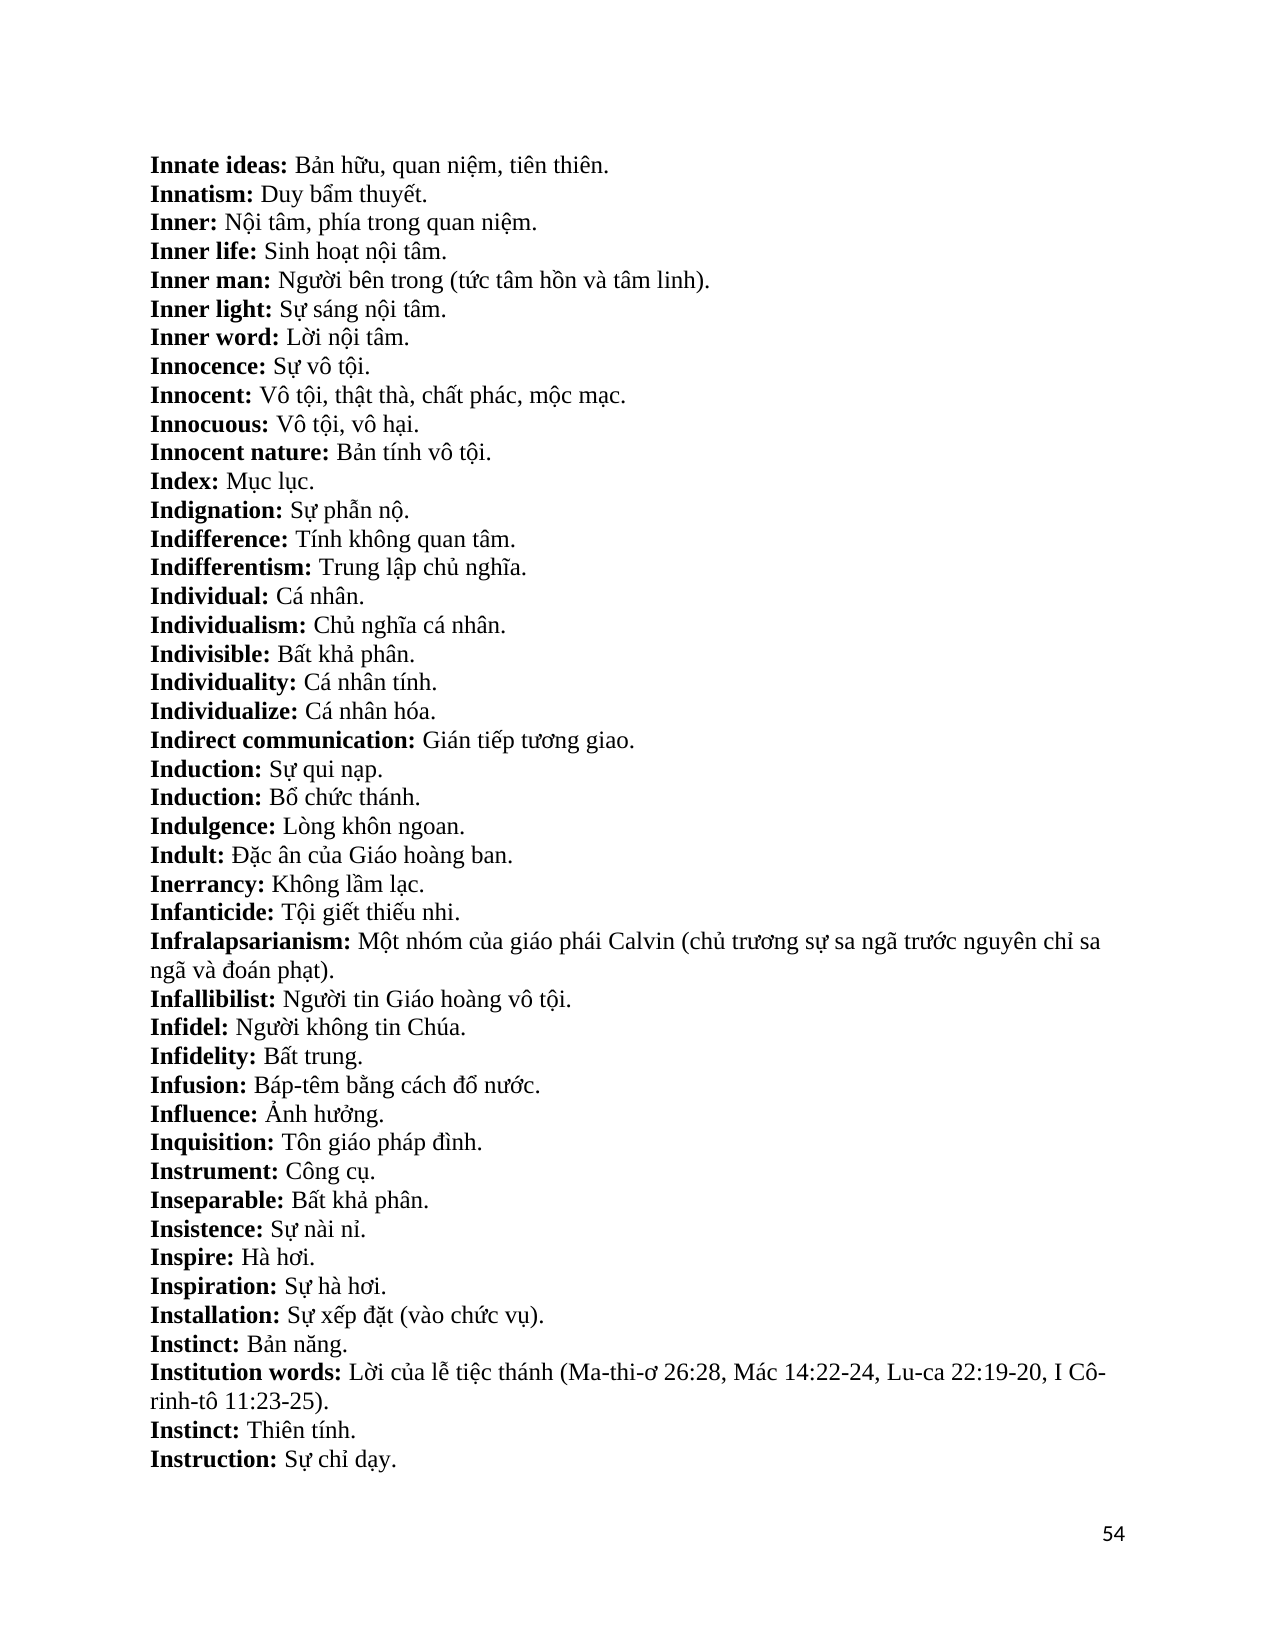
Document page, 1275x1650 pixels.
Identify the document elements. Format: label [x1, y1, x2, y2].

text [150, 150, 1125, 1472]
